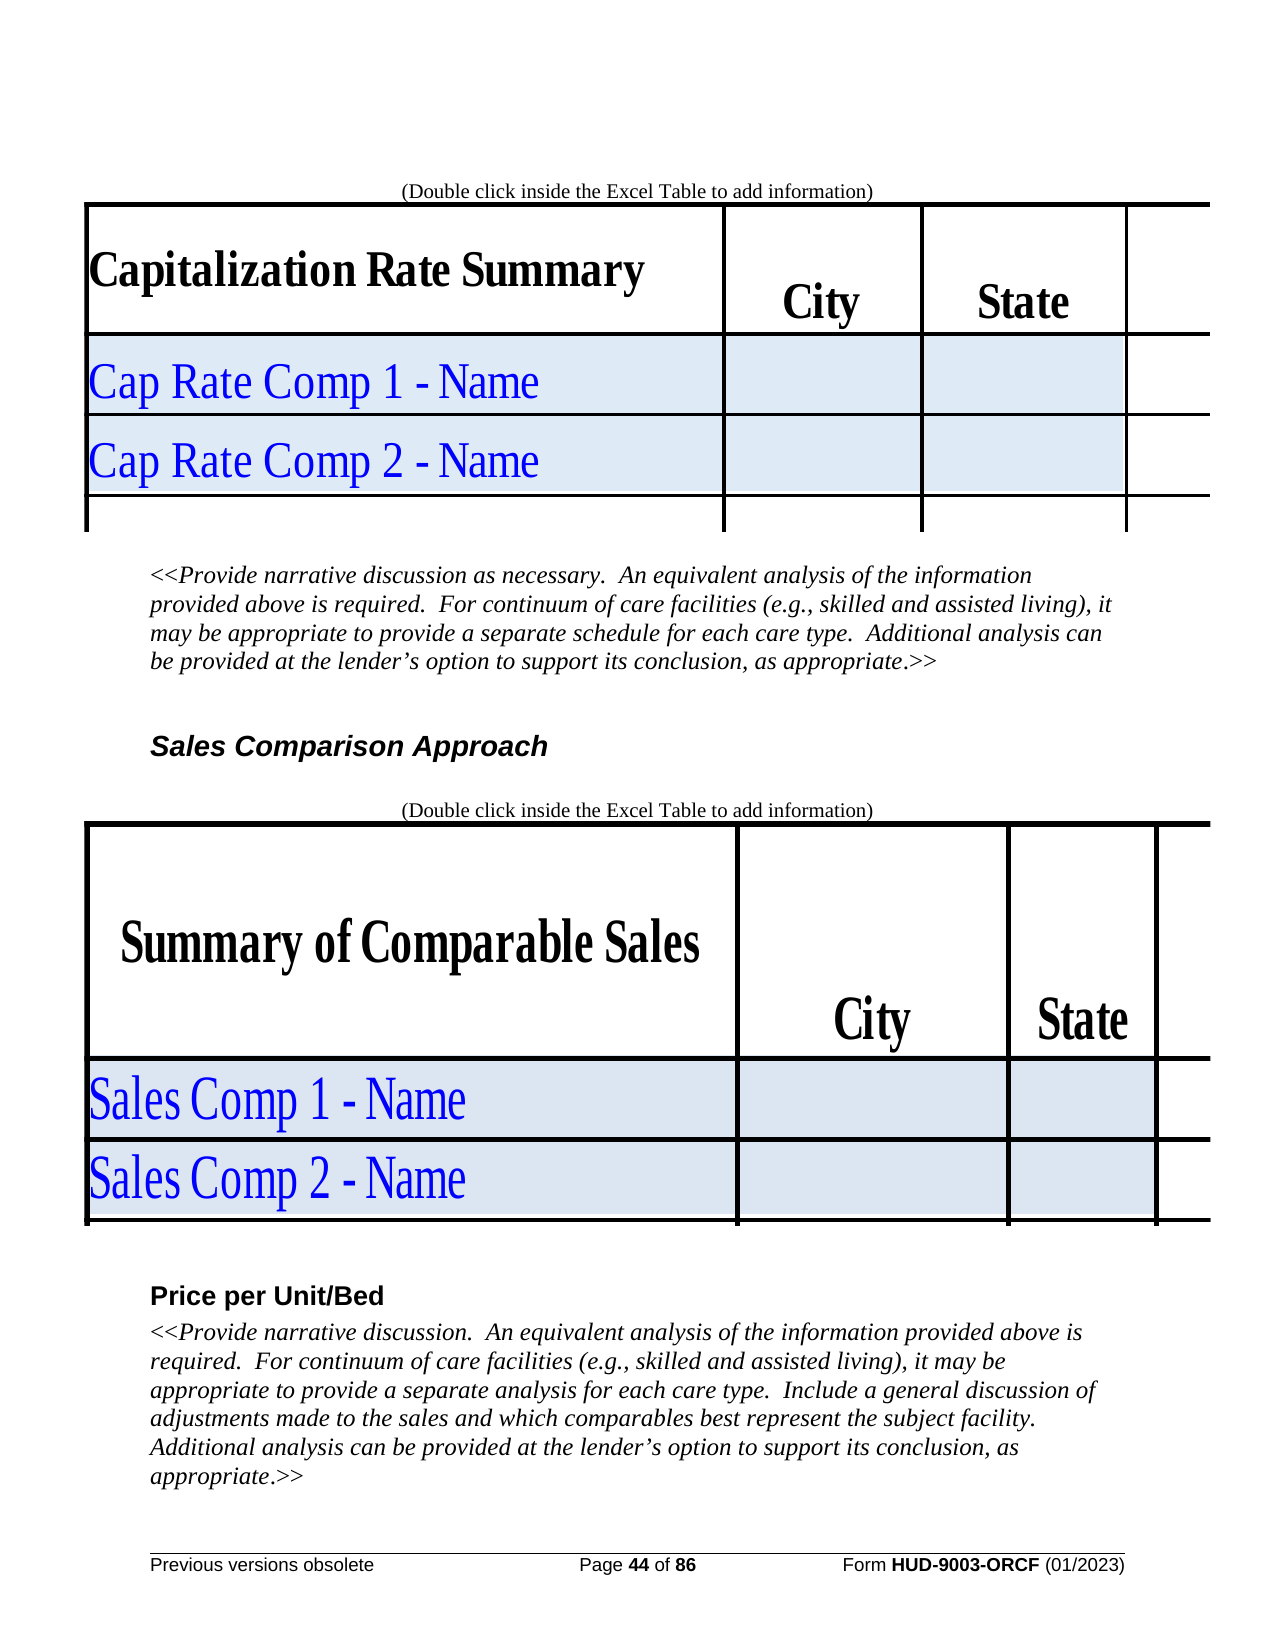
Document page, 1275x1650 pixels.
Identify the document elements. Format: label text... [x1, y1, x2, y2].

text <<Provide narrative discussion as necessary. An equivalent analysis of the information provided above is required. For continuum of care facilities (e.g., skilled and assisted living), it may be appropriate to provide a separate schedule for each care type. Additional analysis can be provided at the lender’s option to support its conclusion, as appropriate.>> [150, 560, 1125, 675]
text (Double click inside the Excel Table to add information) [150, 179, 1125, 202]
subtitle Price per Unit/Bed [150, 1280, 1125, 1311]
text (Double click inside the Excel Table to add information) [150, 797, 1125, 821]
text <<Provide narrative discussion. An equivalent analysis of the information provided above is required. For continuum of care facilities (e.g., skilled and assisted living), it may be appropriate to provide a separate analysis for each care type. Include a general discussion of adjustments made to the sales and which comparables best represent the subject facility. Additional analysis can be provided at the lender’s option to support its conclusion, as appropriate.>> [150, 1317, 1125, 1490]
subtitle Sales Comparison Approach [150, 729, 1125, 762]
